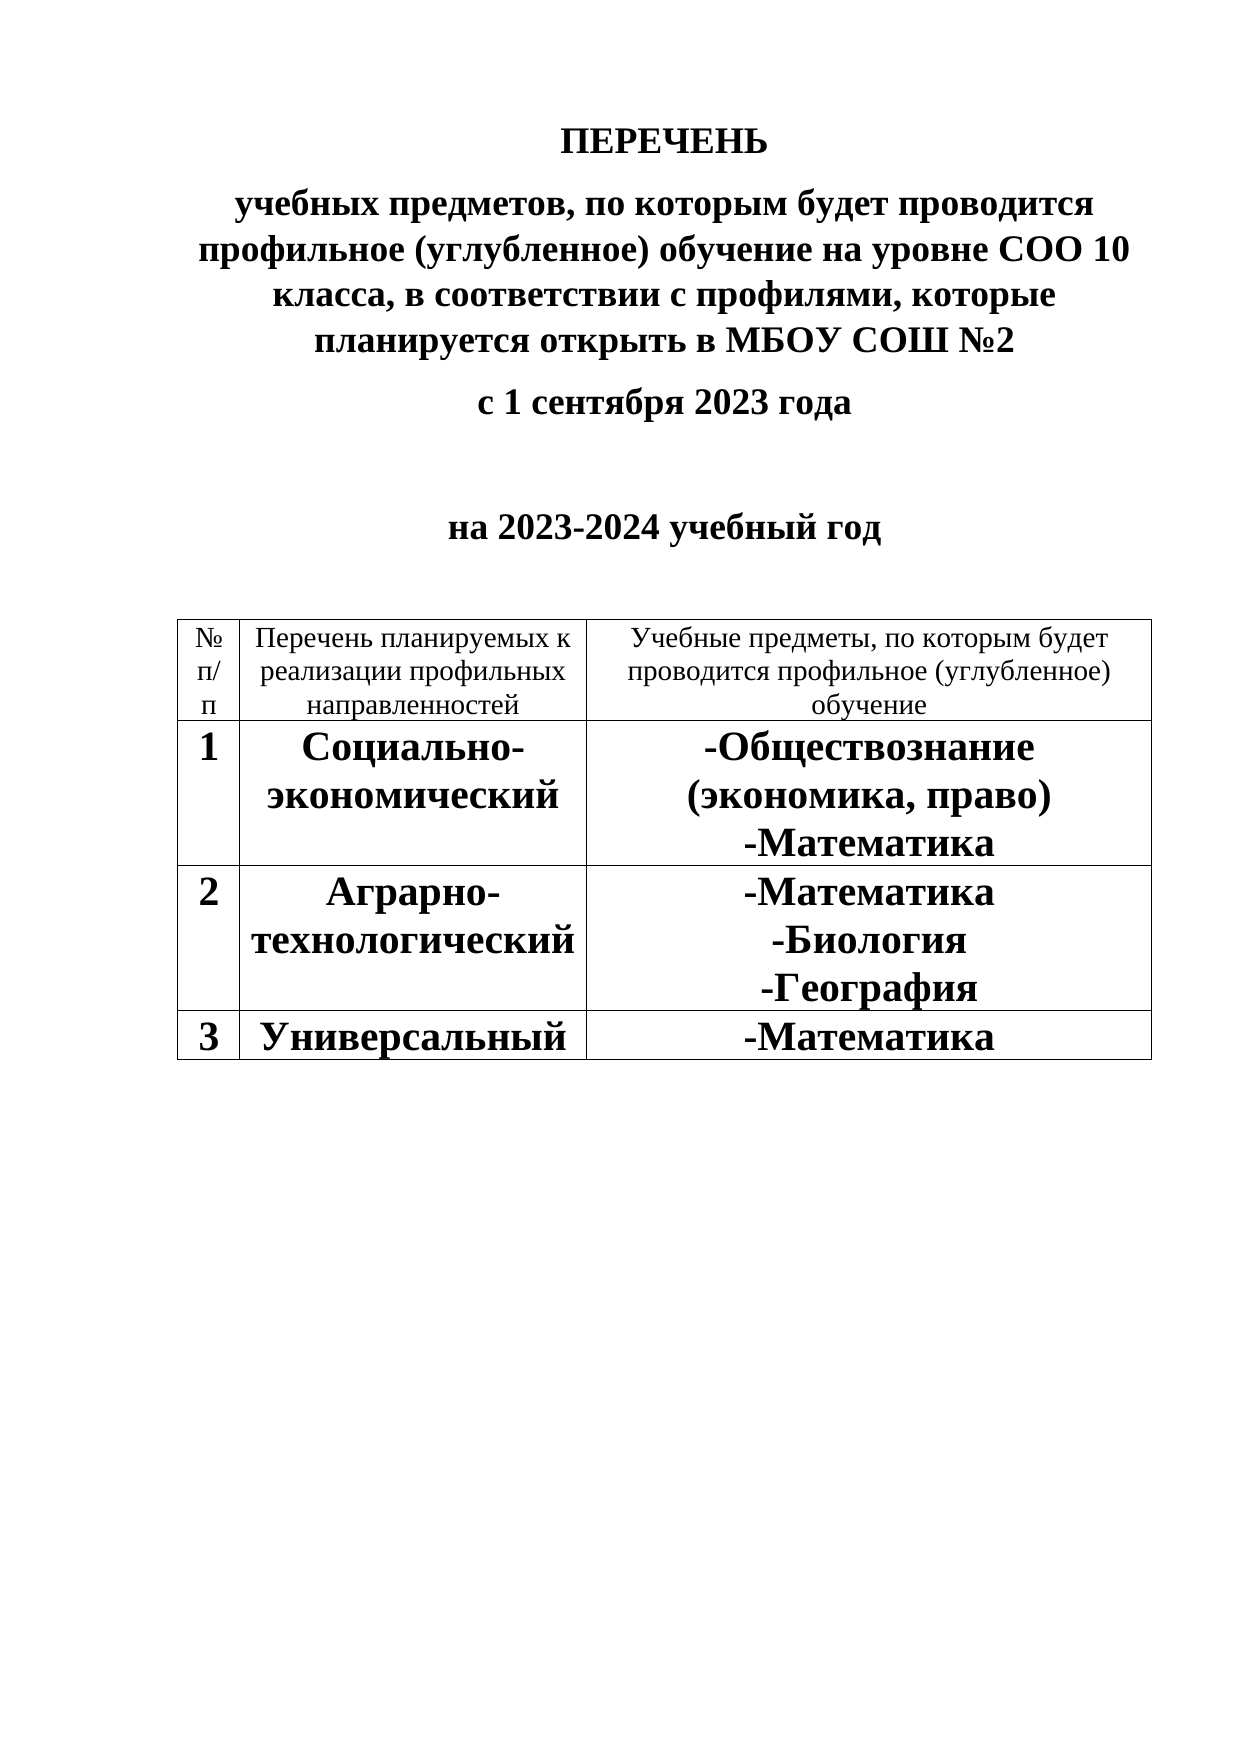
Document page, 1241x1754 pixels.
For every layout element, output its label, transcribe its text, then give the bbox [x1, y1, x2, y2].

table_cell Универсальный [240, 1011, 586, 1059]
table_header Перечень планируемых к реализации профильных направленностей [240, 620, 586, 720]
table_header № п/п [178, 620, 239, 720]
table_cell 3 [178, 1011, 239, 1059]
table_cell -Обществознание (экономика, право) -Математика [587, 721, 1151, 865]
table_cell Социально- экономический [240, 721, 586, 865]
table_header Учебные предметы, по которым будет проводится профильное (углубленное) обучение [587, 620, 1151, 720]
text с 1 сентября 2023 года [177, 379, 1152, 423]
table_cell -Математика [587, 1011, 1151, 1059]
table_cell Аграрно- технологический [240, 866, 586, 1010]
table_cell 1 [178, 721, 239, 865]
table_cell -Математика -Биология -География [587, 866, 1151, 1010]
text учебных предметов, по которым будет проводится профильное (углубленное) обучение на уровне СОО 10 класса, в соответствии с профилями, которые планируется открыть в МБОУ СОШ №2 [177, 180, 1152, 360]
text ПЕРЕЧЕНЬ [177, 118, 1152, 161]
table_cell 2 [178, 866, 239, 1010]
text на 2023-2024 учебный год [177, 504, 1152, 547]
